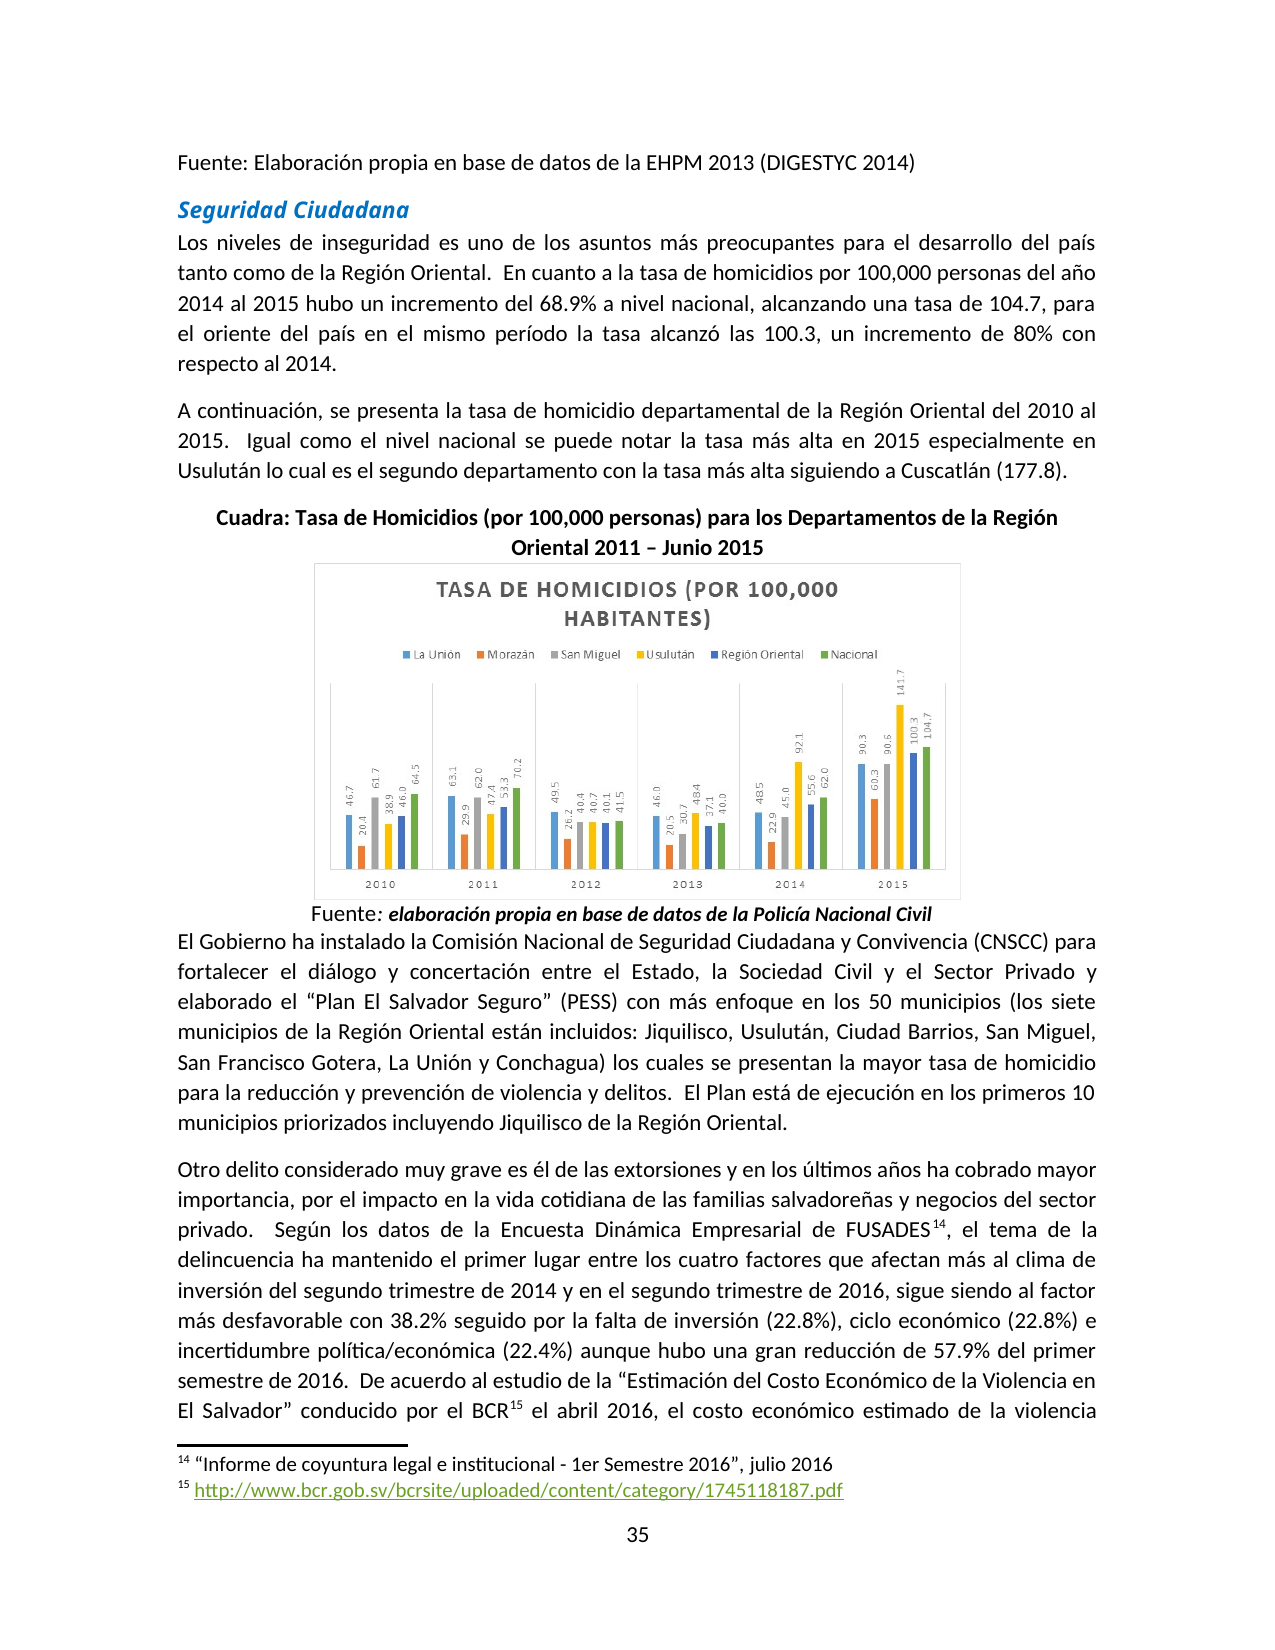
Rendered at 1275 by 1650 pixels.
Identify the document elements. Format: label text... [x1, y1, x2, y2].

text A continuación, se presenta la tasa de homicidio departamental de la Región Oriental del 2010 al 2015. Igual como el nivel nacional se puede notar la tasa más alta en 2015 especialmente en Usulután lo cual es el segundo departamento con la tasa más alta siguiendo a Cuscatlán (177.8). [177, 396, 1098, 484]
text Fuente: elaboración propia en base de datos de la Policía Nacional Civil [177, 902, 1098, 927]
subtitle Seguridad Ciudadana [177, 194, 1098, 226]
text Fuente: Elaboración propia en base de datos de la EHPM 2013 (DIGESTYC 2014) [177, 148, 1098, 176]
text Los niveles de inseguridad es uno de los asuntos más preocupantes para el desarrollo del país tanto como de la Región Oriental. En cuanto a la tasa de homicidios por 100,000 personas del año 2014 al 2015 hubo un incremento del 68.9% a nivel nacional, alcanzando una tasa de 104.7, para el oriente del país en el mismo período la tasa alcanzó las 100.3, un incremento de 80% con respecto al 2014. [177, 228, 1098, 377]
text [177, 1155, 1098, 1424]
text El Gobierno ha instalado la Comisión Nacional de Seguridad Ciudadana y Convivencia (CNSCC) para fortalecer el diálogo y concertación entre el Estado, la Sociedad Civil y el Sector Privado y elaborado el “Plan El Salvador Seguro” (PESS) con más enfoque en los 50 municipios (los siete municipios de la Región Oriental están incluidos: Jiquilisco, Usulután, Ciudad Barrios, San Miguel, San Francisco Gotera, La Unión y Conchagua) los cuales se presentan la mayor tasa de homicidio para la reducción y prevención de violencia y delitos. El Plan está de ejecución en los primeros 10 municipios priorizados incluyendo Jiquilisco de la Región Oriental. [177, 927, 1098, 1136]
picture [314, 563, 961, 900]
text Cuadra: Tasa de Homicidios (por 100,000 personas) para los Departamentos de la Región Oriental 2011 – Junio 2015 [177, 503, 1098, 561]
